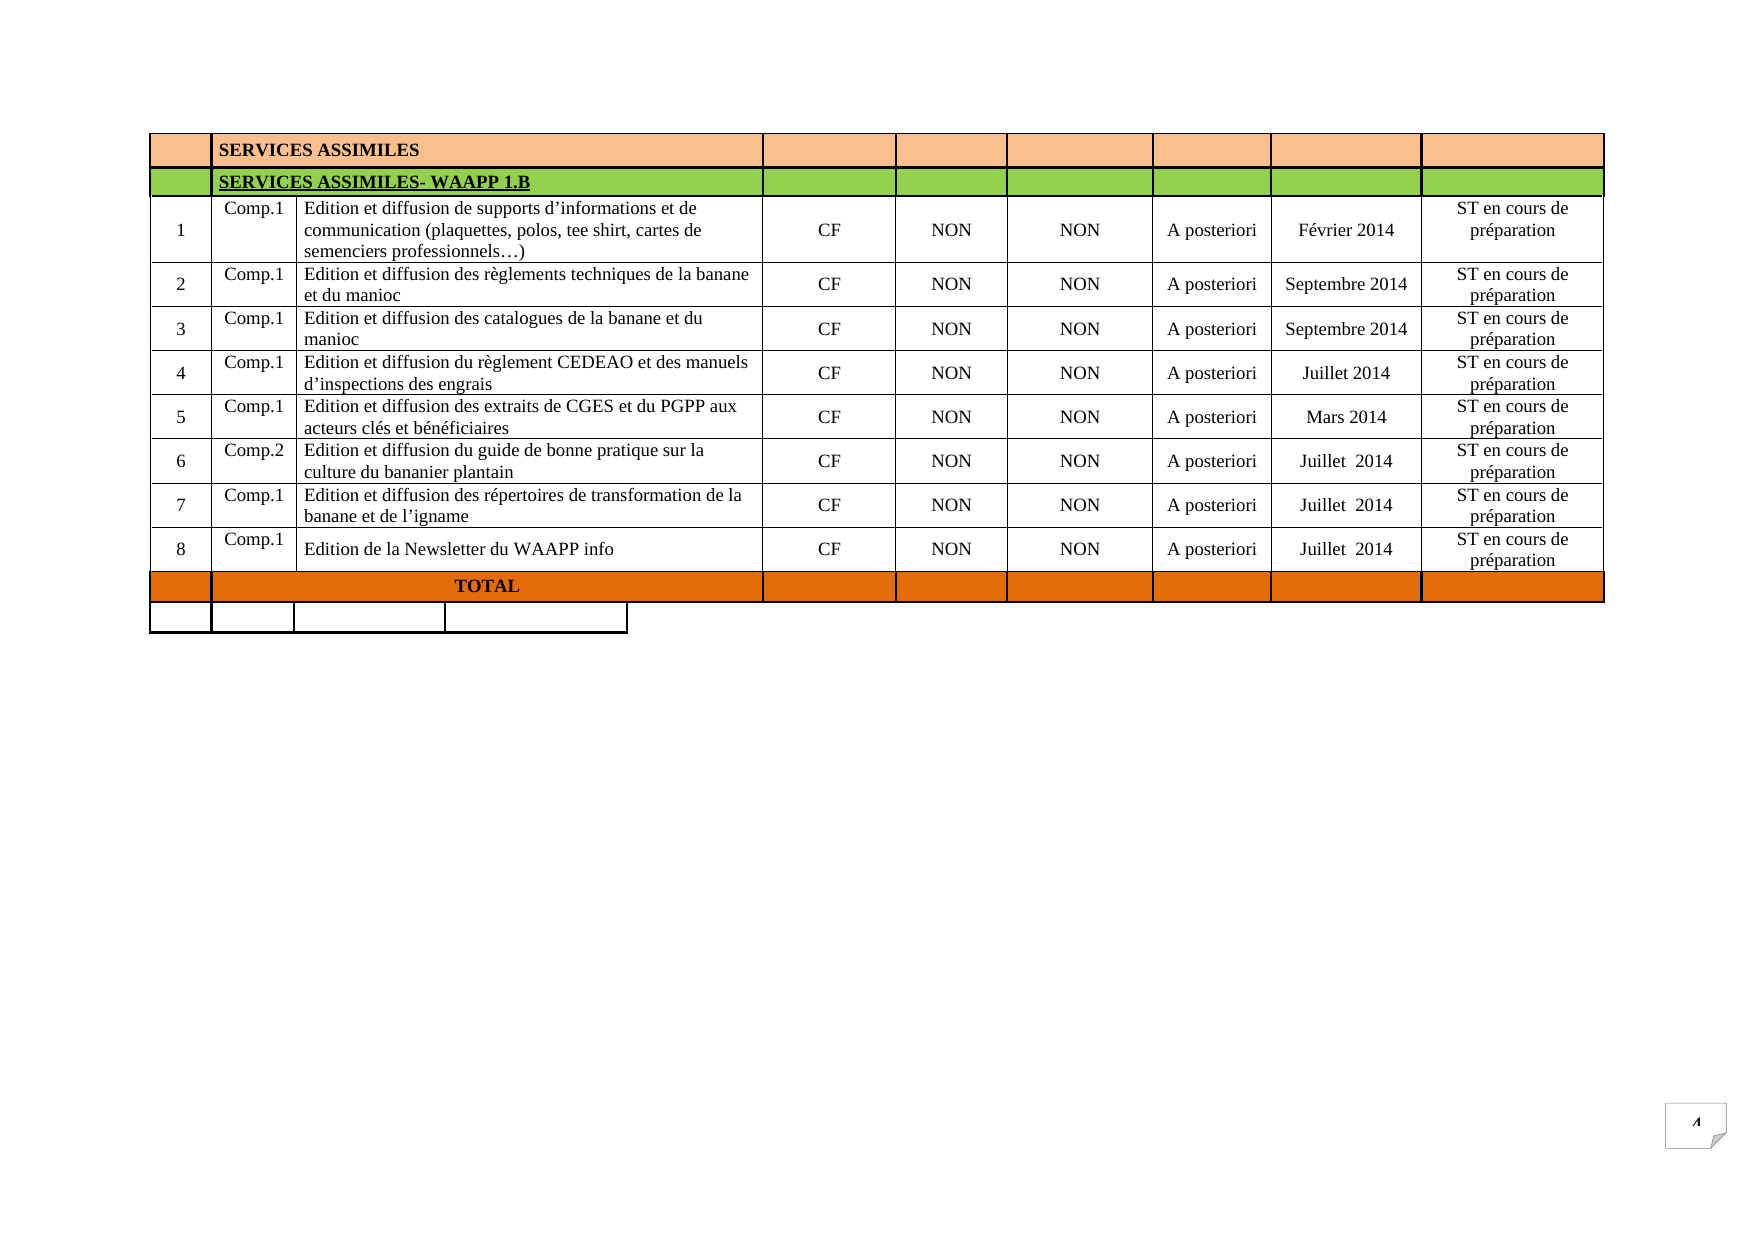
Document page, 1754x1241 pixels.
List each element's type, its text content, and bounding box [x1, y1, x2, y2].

table_cell Comp.1 [212, 307, 296, 350]
table_cell [897, 572, 1006, 601]
table_cell ST en cours de préparation [1422, 394, 1603, 438]
table_cell CF [763, 484, 895, 527]
table_cell [897, 169, 1006, 195]
table_cell Comp.1 [212, 351, 296, 394]
table_cell [1154, 134, 1270, 166]
table_cell [295, 603, 444, 631]
table_cell NON [896, 528, 1007, 571]
table_cell NON [896, 395, 1007, 438]
table_cell [151, 134, 210, 166]
table_cell ST en cours de préparation [1422, 350, 1603, 394]
table_cell NON [1008, 351, 1152, 394]
table_cell SERVICES ASSIMILES- WAAPP 1.B [213, 169, 762, 195]
table_cell Septembre 2014 [1272, 307, 1421, 350]
table_cell [1008, 134, 1152, 166]
table_cell 6 [151, 439, 211, 482]
table_cell A posteriori [1153, 439, 1271, 482]
table_cell A posteriori [1153, 395, 1271, 438]
table_cell NON [896, 307, 1007, 350]
table_cell A posteriori [1153, 484, 1271, 527]
table_cell [764, 134, 895, 166]
table_cell [213, 603, 293, 631]
table_cell 5 [151, 395, 211, 438]
table_cell ST en cours de préparation [1422, 306, 1603, 350]
table_cell [897, 134, 1006, 166]
table_cell Edition et diffusion du règlement CEDEAO et des manuels d’inspections des engrais [297, 351, 762, 394]
table_cell 8 [151, 528, 211, 571]
table_cell Mars 2014 [1272, 395, 1421, 438]
table_cell [151, 572, 210, 601]
table_cell NON [1008, 263, 1152, 306]
table_cell NON [896, 197, 1007, 262]
table_cell CF [763, 307, 895, 350]
table_cell [446, 603, 626, 631]
table_cell [1272, 134, 1420, 166]
table_cell Edition et diffusion du guide de bonne pratique sur la culture du bananier plantain [297, 439, 762, 482]
table_cell Comp.1 [212, 395, 296, 438]
table_cell ST en cours de préparation [1422, 438, 1603, 482]
table_cell ST en cours de préparation [1422, 262, 1603, 306]
table_cell A posteriori [1153, 307, 1271, 350]
table_cell CF [763, 263, 895, 306]
table_cell A posteriori [1153, 528, 1271, 571]
table_cell NON [1008, 197, 1152, 262]
table_cell CF [763, 439, 895, 482]
table_cell [1272, 169, 1420, 195]
table_cell NON [1008, 439, 1152, 482]
table_cell NON [1008, 528, 1152, 571]
table_cell Edition et diffusion des répertoires de transformation de la banane et de l’igname [297, 484, 762, 527]
table_cell NON [896, 439, 1007, 482]
table_cell Comp.1 [212, 263, 296, 306]
table_cell CF [763, 351, 895, 394]
table_cell ST en cours de préparation [1422, 527, 1603, 571]
table_cell A posteriori [1153, 197, 1271, 262]
table_cell [151, 169, 210, 195]
table_cell [1272, 572, 1420, 601]
table_cell Février 2014 [1272, 197, 1421, 262]
table_cell TOTAL [213, 572, 762, 601]
table_cell Comp.1 [212, 528, 296, 571]
table_cell [151, 603, 210, 631]
table_cell ST en cours de préparation [1422, 483, 1603, 527]
table_cell NON [896, 263, 1007, 306]
table_cell [764, 572, 895, 601]
table_cell Juillet 2014 [1272, 528, 1421, 571]
table_cell [1423, 571, 1603, 601]
table_cell A posteriori [1153, 351, 1271, 394]
table_cell Comp.2 [212, 439, 296, 482]
table_cell NON [1008, 307, 1152, 350]
table_cell Edition et diffusion des extraits de CGES et du PGPP aux acteurs clés et bénéficiaires [297, 395, 762, 438]
table_cell Comp.1 [212, 484, 296, 527]
table_cell ST en cours de préparation [1422, 195, 1603, 262]
table_cell Juillet 2014 [1272, 351, 1421, 394]
table_cell 1 [151, 196, 211, 262]
table_cell NON [1008, 395, 1152, 438]
table_cell 3 [151, 307, 211, 350]
table_cell [1008, 169, 1152, 195]
table_cell CF [763, 197, 895, 262]
table_cell [1154, 572, 1270, 601]
table_cell [1423, 169, 1603, 195]
table_cell Septembre 2014 [1272, 263, 1421, 306]
table_cell 7 [151, 484, 211, 527]
table_cell 4 [151, 351, 211, 394]
table_cell Edition et diffusion des catalogues de la banane et du manioc [297, 307, 762, 350]
table_cell SERVICES ASSIMILES [213, 134, 762, 166]
table_cell CF [763, 528, 895, 571]
table_cell 2 [151, 263, 211, 306]
table_cell Edition de la Newsletter du WAAPP info [297, 528, 762, 571]
table_cell A posteriori [1153, 263, 1271, 306]
table_cell Edition et diffusion de supports d’informations et de communication (plaquettes, polos, tee shirt, cartes de semenciers professionnels…) [297, 197, 762, 262]
table_cell NON [896, 351, 1007, 394]
table_cell Comp.1 [212, 197, 296, 262]
table_cell Juillet 2014 [1272, 484, 1421, 527]
table_cell [1154, 169, 1270, 195]
table_cell Edition et diffusion des règlements techniques de la banane et du manioc [297, 263, 762, 306]
table_cell [1008, 572, 1152, 601]
table_cell NON [1008, 484, 1152, 527]
table_cell NON [896, 484, 1007, 527]
table_cell CF [763, 395, 895, 438]
table_cell Juillet 2014 [1272, 439, 1421, 482]
table_cell [764, 169, 895, 195]
table_cell [1423, 134, 1603, 166]
